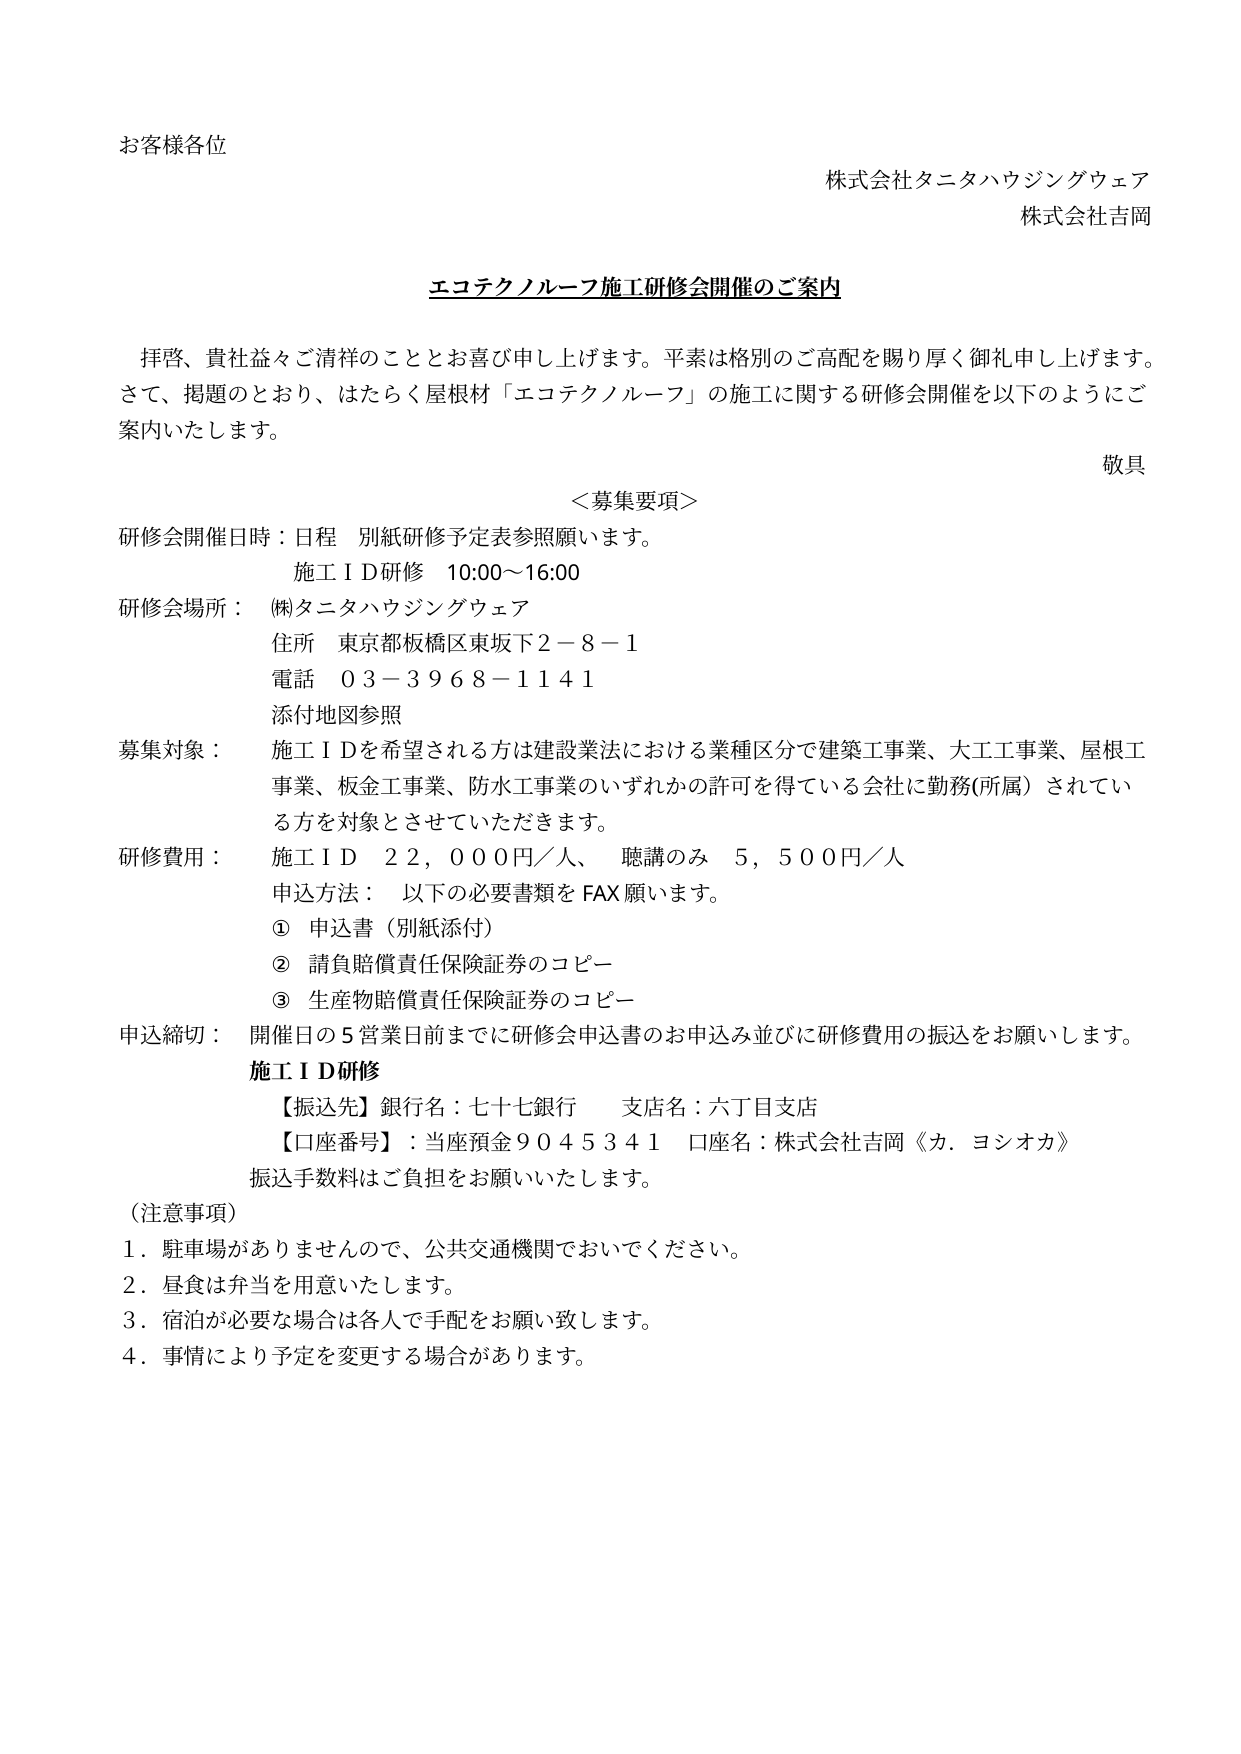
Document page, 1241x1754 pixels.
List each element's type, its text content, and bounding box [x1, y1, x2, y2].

text ２．昼食は弁当を用意いたします。 [118, 1266, 1152, 1301]
text 施工ＩＤ研修 [118, 1052, 1152, 1088]
text エコテクノルーフ施工研修会開催のご案内 [118, 268, 1152, 304]
text 電話 ０３－３９６８－１１４１ [118, 660, 1152, 696]
text 住所 東京都板橋区東坂下２－８－１ [118, 624, 1152, 660]
text 募集対象： 施工ＩＤを希望される方は建設業法における業種区分で建築工事業、大工工事業、屋根工事業、板金工事業、防水工事業のいずれかの許可を得ている会社に勤務(所属）されている方を対象とさせていただきます。 [118, 731, 1152, 838]
text 拝啓、貴社益々ご清祥のこととお喜び申し上げます。平素は格別のご高配を賜り厚く御礼申し上げます。 [118, 339, 1152, 375]
text 株式会社吉岡 [118, 197, 1152, 233]
text 振込手数料はご負担をお願いいたします。 [118, 1159, 1152, 1194]
list 請負賠償責任保険証券のコピー [271, 945, 1152, 981]
text お客様各位 [118, 126, 1152, 161]
text ＜募集要項＞ [118, 482, 1152, 518]
text さて、掲題のとおり、はたらく屋根材「エコテクノルーフ」の施工に関する研修会開催を以下のようにご案内いたします。 [118, 375, 1152, 446]
text 研修費用： 施工ＩＤ ２２，０００円／人、 聴講のみ ５，５００円／人 [118, 838, 1152, 874]
text １．駐車場がありませんので、公共交通機関でおいでください。 [118, 1230, 1152, 1266]
list 申込書（別紙添付） [271, 909, 1152, 945]
text 申込締切： 開催日の5営業日前までに研修会申込書のお申込み並びに研修費用の振込をお願いします。 [118, 1016, 1152, 1052]
text ３．宿泊が必要な場合は各人で手配をお願い致します。 [118, 1301, 1152, 1337]
text 研修会場所： ㈱タニタハウジングウェア [118, 589, 1152, 624]
text 添付地図参照 [118, 696, 1152, 731]
text （注意事項） [118, 1194, 1152, 1230]
text 【振込先】銀行名：七十七銀行 支店名：六丁目支店 [118, 1088, 1152, 1123]
text 株式会社タニタハウジングウェア [118, 161, 1152, 197]
text 施工ＩＤ研修 10:00～16:00 [118, 553, 1152, 589]
text ４．事情により予定を変更する場合があります。 [118, 1337, 1152, 1373]
list 生産物賠償責任保険証券のコピー [271, 981, 1152, 1016]
text 敬具 [118, 446, 1152, 482]
text 申込方法： 以下の必要書類をFAX願います。 [118, 874, 1152, 909]
text 研修会開催日時：日程 別紙研修予定表参照願います。 [118, 518, 1152, 553]
text 【口座番号】：当座預金９０４５３４１ 口座名：株式会社吉岡《カ．ヨシオカ》 [118, 1123, 1152, 1159]
